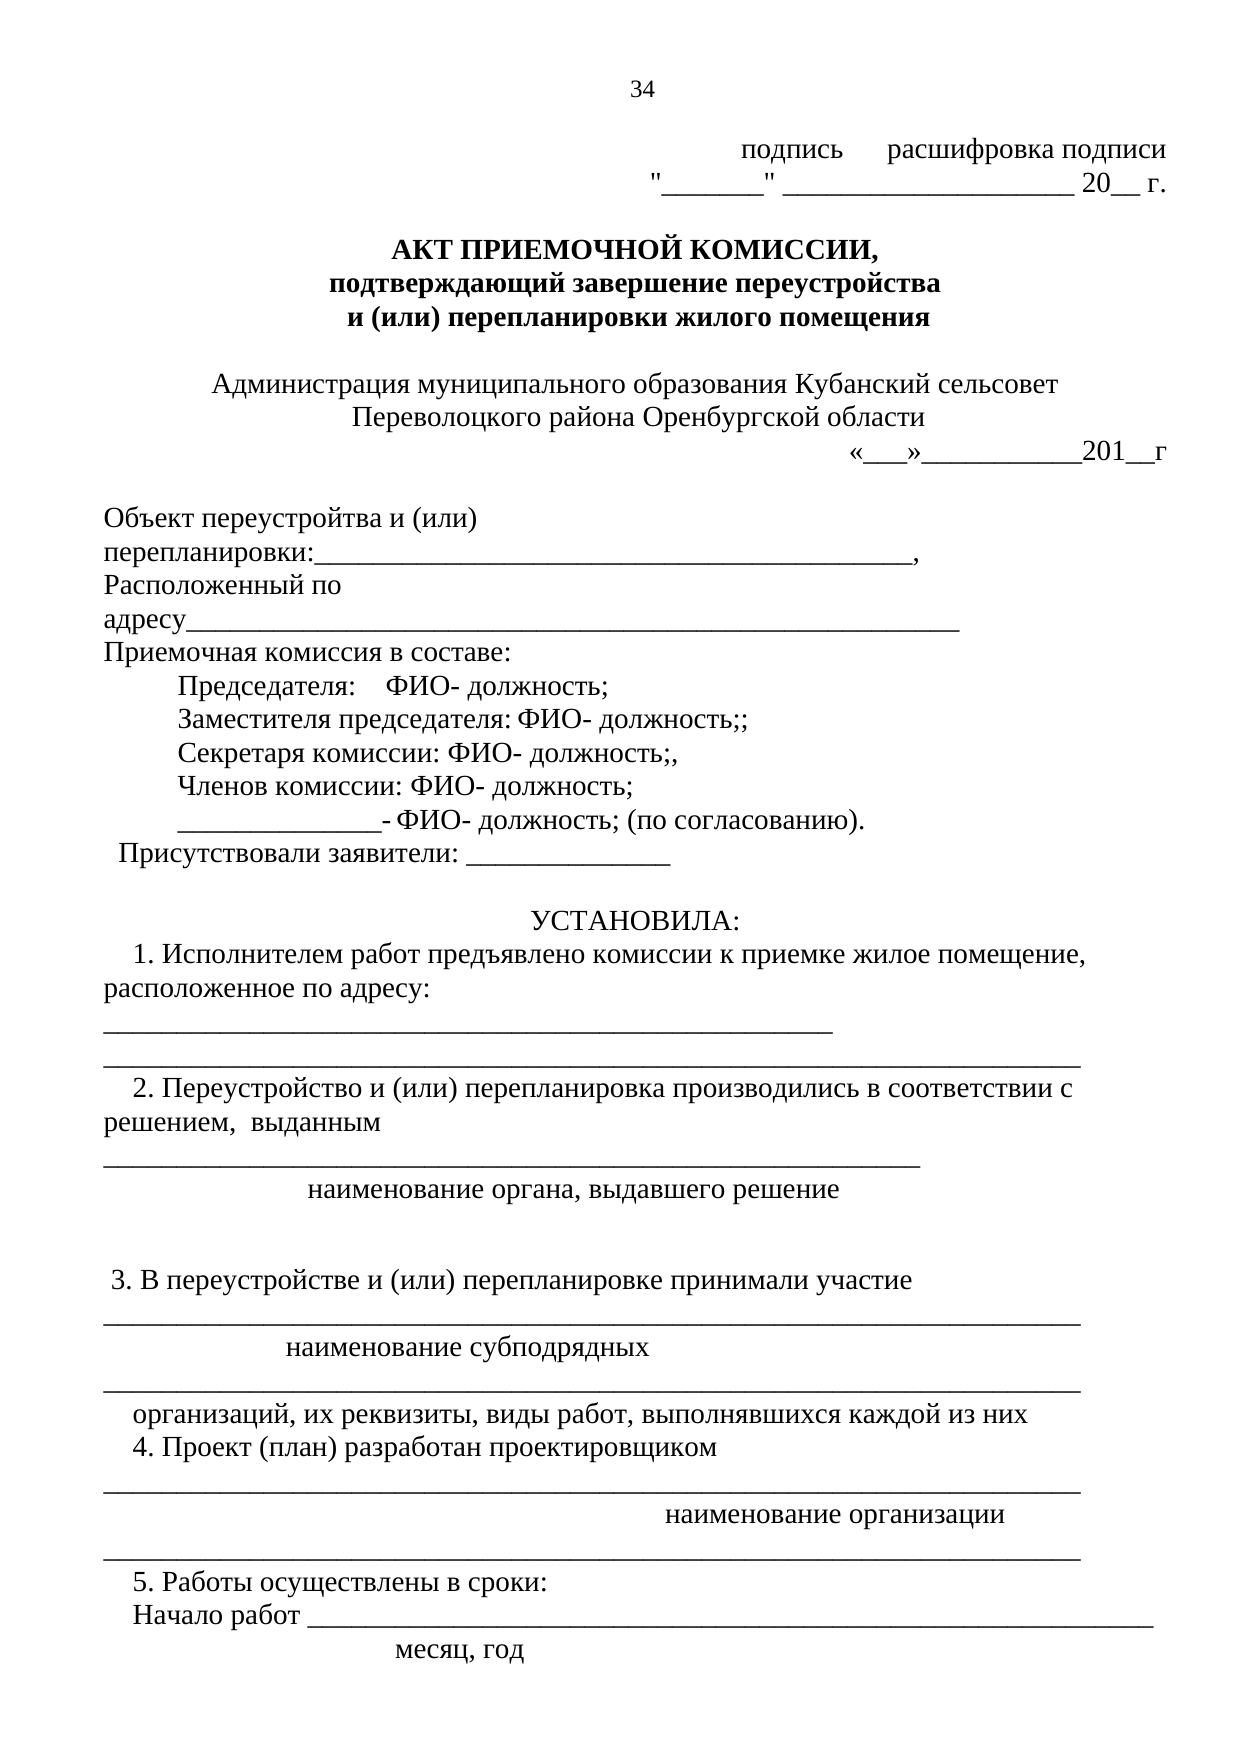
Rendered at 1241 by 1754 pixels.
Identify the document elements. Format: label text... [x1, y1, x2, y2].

text ___________________________________________________________________ [103, 1530, 1167, 1564]
text 3. В переустройстве и (или) перепланировке принимали участие [103, 1262, 1167, 1295]
text Переволоцкого района Оренбургской области [103, 399, 1167, 433]
text наименование органа, выдавшего решение [103, 1171, 1167, 1204]
text Начало работ __________________________________________________________ [103, 1597, 1167, 1631]
text наименование субподрядных [103, 1329, 1167, 1362]
text наименование организации [103, 1497, 1167, 1530]
text Председателя: ФИО- должность; [118, 668, 1167, 701]
text АКТ ПРИЕМОЧНОЙ КОМИССИИ, [103, 232, 1167, 265]
text "_______" ____________________ 20__ г. [103, 165, 1167, 198]
text ___________________________________________________________________ [103, 1362, 1167, 1396]
text 4. Проект (план) разработан проектировщиком ___________________________________________________________________ [103, 1429, 1167, 1497]
text 5. Работы осуществлены в сроки: [103, 1564, 1167, 1597]
text Cекретаря комиссии: ФИО- должность;, [118, 735, 1167, 768]
text 2. Переустройство и (или) перепланировка производились в соответствии с решением, выданным ________________________________________________________ [103, 1070, 1167, 1171]
text 1. Исполнителем работ предъявлено комиссии к приемке жилое помещение, расположенное по адресу: __________________________________________________ [103, 936, 1167, 1037]
text Заместителя председателя: ФИО- должность;; [118, 701, 1167, 735]
text ___________________________________________________________________ [103, 1295, 1167, 1329]
text подтверждающий завершение переустройства [103, 265, 1167, 299]
text Присутствовали заявители: ______________ [118, 836, 1167, 869]
text «___»___________201__г [103, 433, 1167, 467]
text УСТАНОВИЛА: [103, 903, 1167, 936]
text организаций, их реквизиты, виды работ, выполнявшихся каждой из них [103, 1396, 1167, 1429]
text ___________________________________________________________________ [103, 1037, 1167, 1070]
text Объект переустройтва и (или) перепланировки:_________________________________________, [103, 500, 1167, 567]
text Расположенный по адресу_____________________________________________________ [103, 567, 1167, 634]
text подпись расшифровка подписи [103, 131, 1167, 165]
text месяц, год [103, 1631, 1167, 1664]
text Приемочная комиссия в составе: [103, 634, 1167, 668]
text ______________- ФИО- должность; (по согласованию). [118, 802, 1167, 836]
text Администрация муниципального образования Кубанский сельсовет [103, 366, 1167, 399]
text Членов комиссии: ФИО- должность; [118, 768, 1167, 802]
text и (или) перепланировки жилого помещения [103, 299, 1167, 332]
